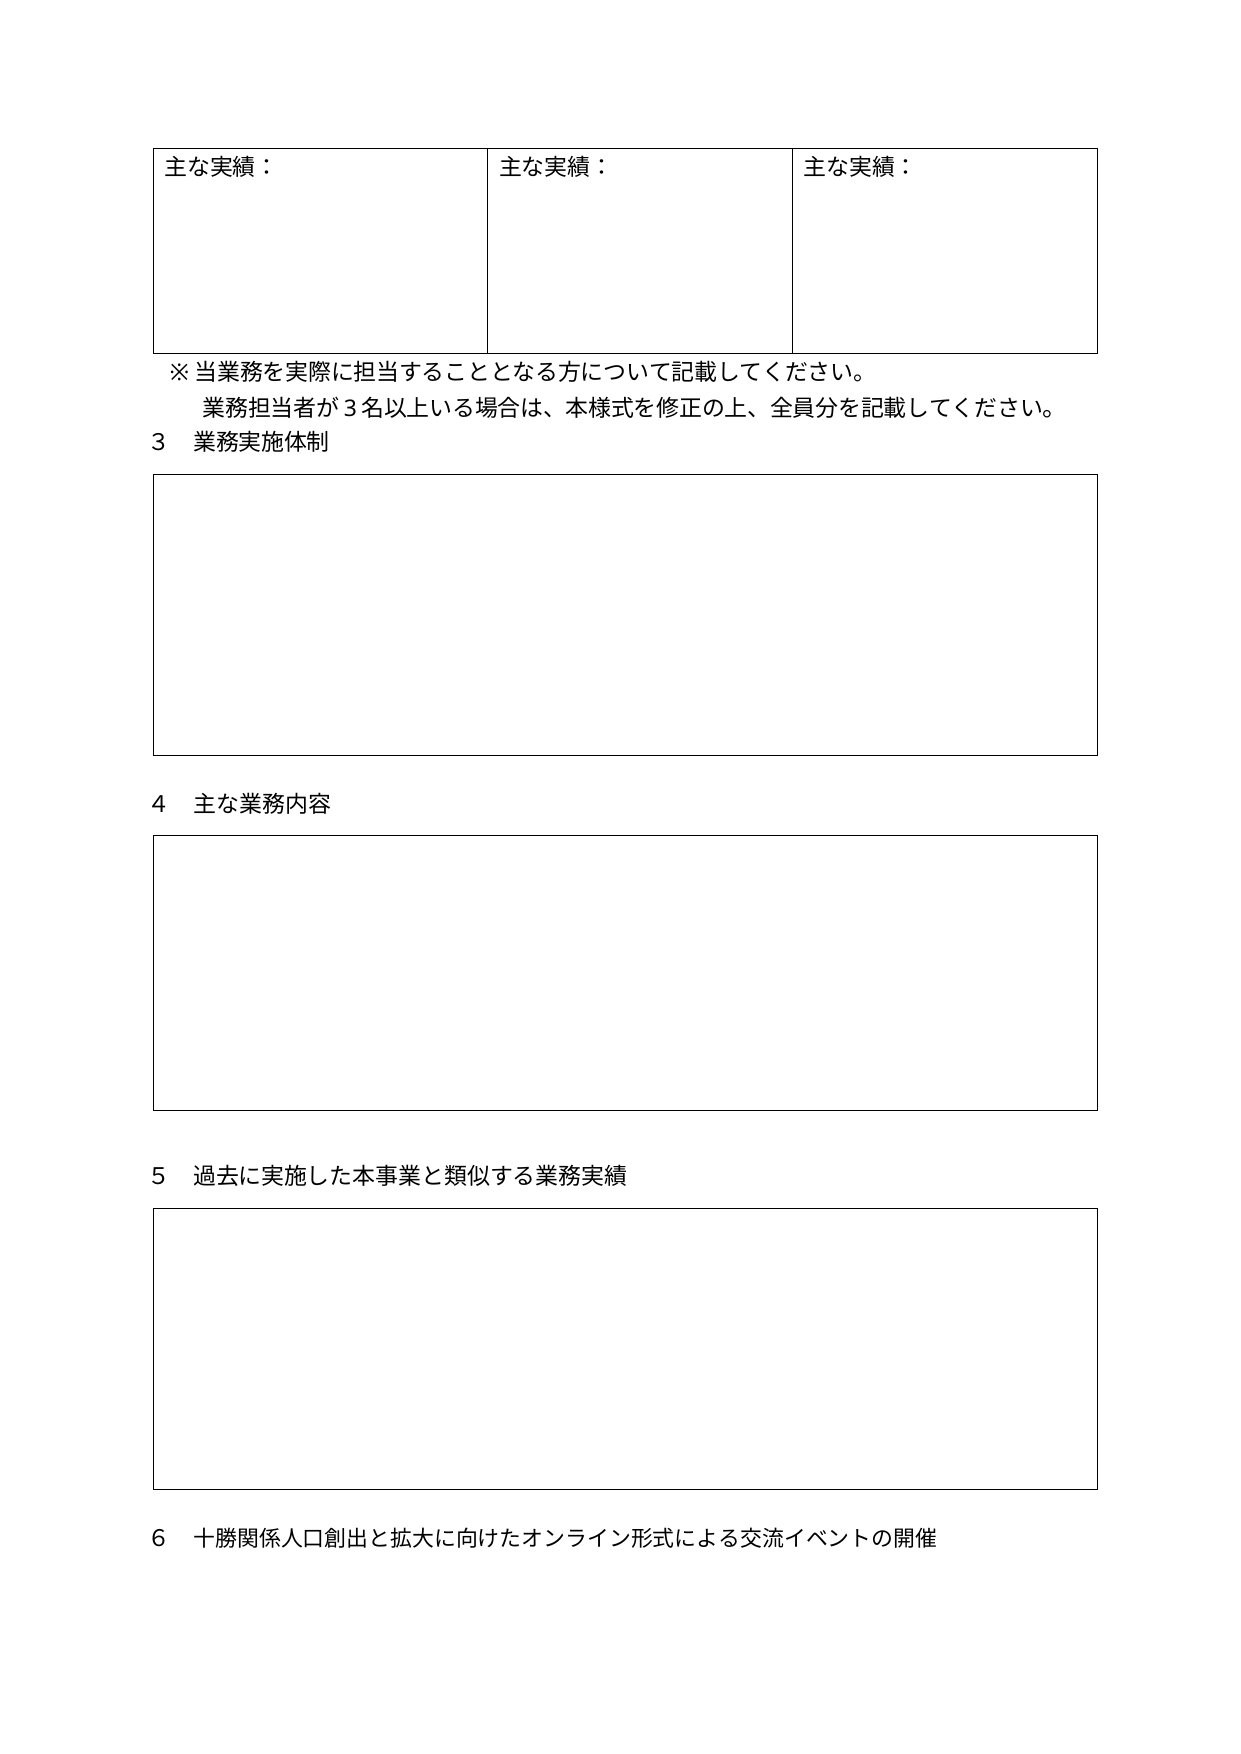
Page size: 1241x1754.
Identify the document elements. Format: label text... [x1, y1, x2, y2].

text ※ 当業務を実際に担当することとなる方について記載してください。 [169, 354, 1092, 388]
text ５ 過去に実施した本事業と類似する業務実績 [148, 1158, 1092, 1191]
text ４ 主な業務内容 [148, 785, 1092, 819]
table_header [154, 1209, 1097, 1489]
table_header [154, 475, 1097, 754]
text ６ 十勝関係人口創出と拡大に向けたオンライン形式による交流イベントの開催 [148, 1519, 1092, 1553]
table_cell 主な実績： [154, 149, 487, 353]
table_cell 主な実績： [793, 149, 1097, 353]
table_cell 主な実績： [488, 149, 792, 353]
text ３ 業務実施体制 [148, 424, 1092, 457]
table_header [154, 836, 1097, 1110]
text 業務担当者が3名以上いる場合は、本様式を修正の上、全員分を記載してください。 [202, 388, 1092, 424]
